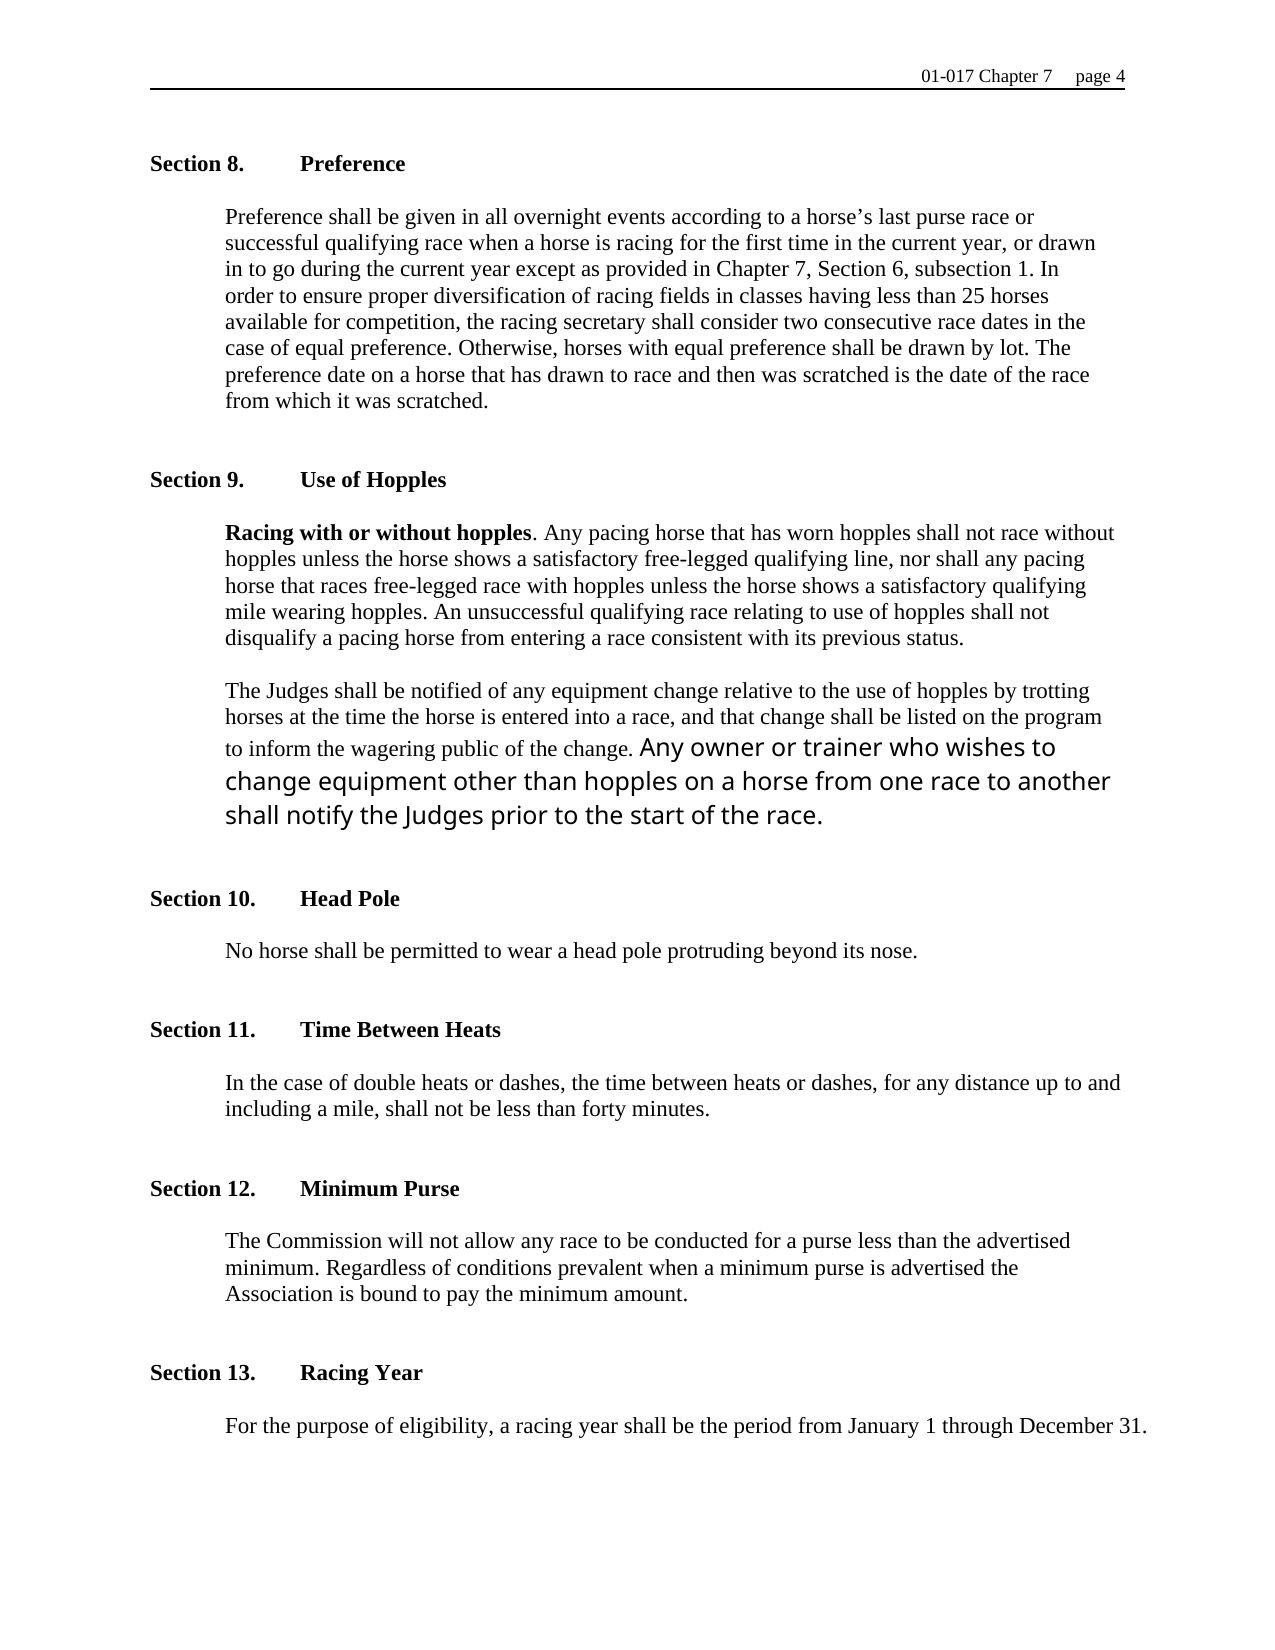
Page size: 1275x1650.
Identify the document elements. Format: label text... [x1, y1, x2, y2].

text Section 10. Head Pole [150, 885, 1125, 911]
text In the case of double heats or dashes, the time between heats or dashes, for any distance up to and including a mile, shall not be less than forty minutes. [225, 1069, 1125, 1122]
text Section 13. Racing Year [150, 1359, 1125, 1385]
text Section 11. Time Between Heats [150, 1016, 1125, 1043]
text The Commission will not allow any race to be conducted for a purse less than the advertised minimum. Regardless of conditions prevalent when a minimum purse is advertised the Association is bound to pay the minimum amount. [150, 1227, 1125, 1306]
text Section 12. Minimum Purse [150, 1174, 1125, 1201]
text Section 9. Use of Hopples [150, 466, 1125, 493]
text Preference shall be given in all overnight events according to a horse’s last purse race or successful qualifying race when a horse is racing for the first time in the current year, or drawn in to go during the current year except as provided in Chapter 7, Section 6, subsection 1. In order to ensure proper diversification of racing fields in classes having less than 25 horses available for competition, the racing secretary shall consider two consecutive race dates in the case of equal preference. Otherwise, horses with equal preference shall be drawn by lot. The preference date on a horse that has drawn to race and then was scratched is the date of the race from which it was scratched. [225, 203, 1106, 413]
text The Judges shall be notified of any equipment change relative to the use of hopples by trotting horses at the time the horse is entered into a race, and that change shall be listed on the program to inform the wagering public of the change. Any owner or trainer who wishes to change equipment other than hopples on a horse from one race to another shall notify the Judges prior to the start of the race. [225, 677, 1125, 832]
text Racing with or without hopples. Any pacing horse that has worn hopples shall not race without hopples unless the horse shows a satisfactory free-legged qualifying line, nor shall any pacing horse that races free-legged race with hopples unless the horse shows a satisfactory qualifying mile wearing hopples. An unsuccessful qualifying race relating to use of hopples shall not disqualify a pacing horse from entering a race consistent with its previous status. [225, 519, 1125, 651]
text For the purpose of eligibility, a racing year shall be the period from January 1 through December 31. [225, 1412, 1153, 1438]
text No horse shall be permitted to wear a head pole protruding beyond its nose. [150, 937, 1125, 964]
text Section 8. Preference [150, 150, 1125, 176]
